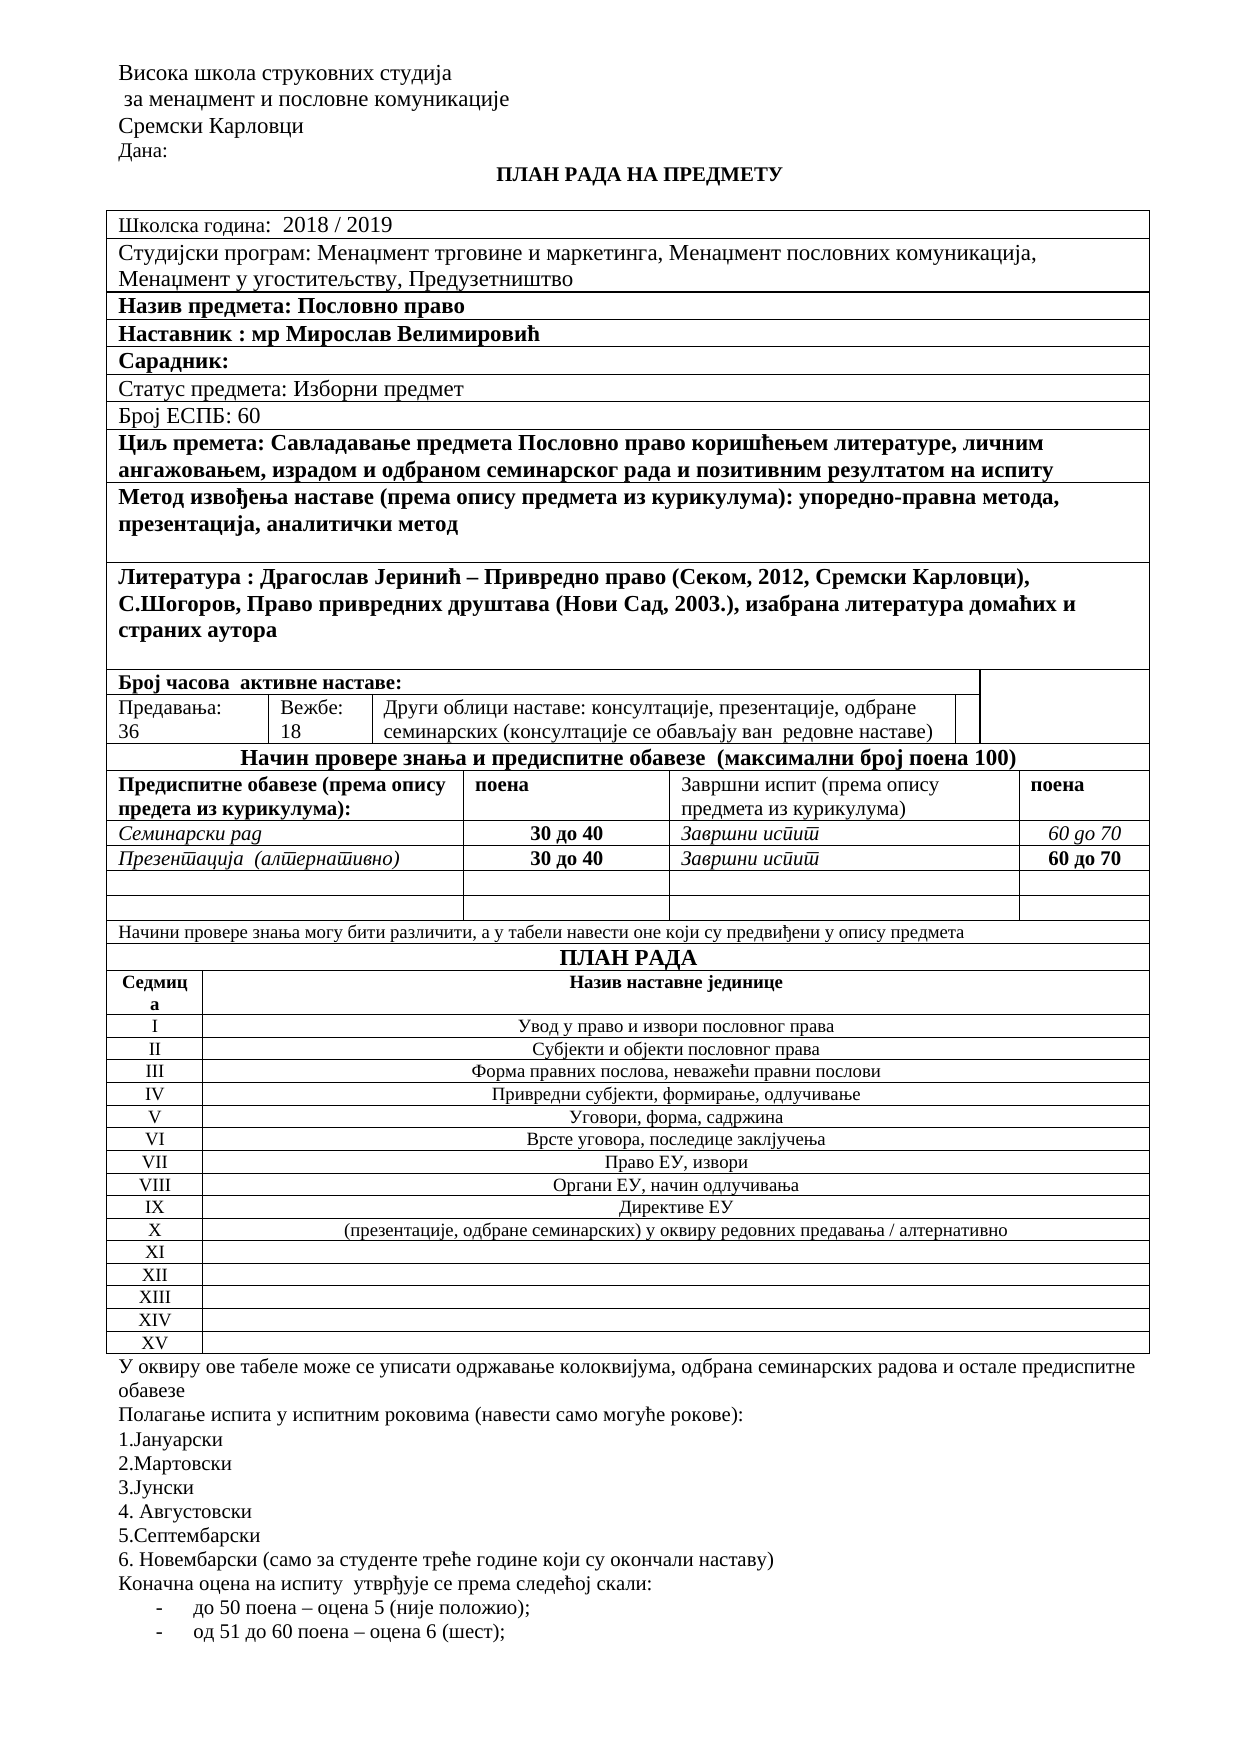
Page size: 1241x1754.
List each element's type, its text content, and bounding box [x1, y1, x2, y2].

table_cell [203, 1332, 1149, 1353]
text 2.Мартовски [118, 1451, 1161, 1474]
table_cell [203, 1286, 1149, 1308]
table_cell Семинарски рад [107, 821, 463, 845]
table_cell Субјекти и објекти пословног права [203, 1038, 1149, 1059]
table_cell IV [107, 1083, 202, 1104]
table_header Школска година: 2018 / 2019 [107, 211, 1149, 238]
table_cell поена [1020, 771, 1149, 819]
table_cell Литература : Драгослав Јеринић – Привредно право (Секом, 2012, Сремски Карловци), С.Шогоров, Право привредних друштава (Нови Сад, 2003.), изабрана литература домаћих и страних аутора [107, 563, 1149, 669]
text Полагање испита у испитним роковима (навести само могуће рокове): [118, 1402, 1161, 1426]
list од 51 до 60 поена – оцена 6 (шест); [156, 1619, 1161, 1643]
table_cell Сарадник: [107, 347, 1149, 374]
table_cell Студијски програм: Менаџмент трговине и маркетинга, Менаџмент пословних комуникација, Менаџмент у угоститељству, Предузетништво [107, 239, 1149, 291]
table_cell X [107, 1219, 202, 1240]
table_cell [1020, 871, 1149, 895]
table_cell [464, 896, 669, 920]
table_cell Право ЕУ, извори [203, 1151, 1149, 1172]
table_cell Седмица [107, 971, 202, 1014]
table_cell (презентације, одбране семинарских) у оквиру редовних предавања / алтернативно [203, 1219, 1149, 1240]
table_cell Уговори, форма, садржина [203, 1106, 1149, 1127]
table_cell Статус предмета: Изборни предмет [107, 375, 1149, 401]
text 6. Новембарски (само за студенте треће године који су окончали наставу) [118, 1547, 1161, 1571]
table_cell Презентација (алтернативно) [107, 846, 463, 870]
text 5.Септембарски [118, 1523, 1161, 1547]
text У оквиру ове табеле може се уписати одржавање колоквијума, одбрана семинарских радова и остале предиспитне обавезе [118, 1354, 1161, 1402]
table_cell Завршни испит (према опису предмета из курикулума) [670, 771, 1019, 819]
text Коначна оцена на испиту утврђује се према следећој скали: [118, 1571, 1161, 1595]
table_cell Привредни субјекти, формирање, одлучивање [203, 1083, 1149, 1104]
table_cell Вежбе: 18 [269, 695, 372, 743]
table_cell [107, 896, 463, 920]
table_cell Предавања: 36 [107, 695, 268, 743]
table_cell Назив наставне јединице [203, 971, 1149, 1014]
table_cell Органи ЕУ, начин одлучивања [203, 1174, 1149, 1195]
table_cell II [107, 1038, 202, 1059]
table_cell [1020, 896, 1149, 920]
table_cell [956, 695, 979, 743]
table_cell [464, 871, 669, 895]
table_cell Број ЕСПБ: 60 [107, 402, 1149, 428]
text 4. Августовски [118, 1499, 1161, 1523]
table_cell Директиве ЕУ [203, 1196, 1149, 1218]
table_cell [203, 1309, 1149, 1331]
table_cell Начин провере знања и предиспитне обавезе (максимални број поена 100) [107, 744, 1149, 770]
table_cell 30 до 40 [464, 846, 669, 870]
table_cell XV [107, 1332, 202, 1353]
table_cell XI [107, 1241, 202, 1263]
table_cell XII [107, 1264, 202, 1285]
text Висока школа струковних студија [118, 59, 1161, 85]
table_cell Циљ премета: Савладавање предмета Пословно право коришћењем литературе, личним ангажовањем, израдом и одбраном семинарског рада и позитивним резултатом на испиту [107, 430, 1149, 482]
table_cell [670, 871, 1019, 895]
table_cell [107, 871, 463, 895]
table_cell Начини провере знања могу бити различити, а у табели навести оне који су предвиђени у опису предмета [107, 921, 1149, 943]
table_cell V [107, 1106, 202, 1127]
text Дана: [118, 138, 1161, 162]
table_cell ПЛАН РАДА [107, 944, 1149, 970]
table_cell 30 до 40 [464, 821, 669, 845]
text ПЛАН РАДА НА ПРЕДМЕТУ [118, 162, 1161, 186]
table_cell Метод извођења наставе (према опису предмета из курикулума): упоредно-правна метода, презентација, аналитички метод [107, 483, 1149, 562]
table_cell поена [464, 771, 669, 819]
table_cell VIII [107, 1174, 202, 1195]
table_cell 60 до 70 [1020, 846, 1149, 870]
table_cell XIV [107, 1309, 202, 1331]
table_cell [203, 1264, 1149, 1285]
table_cell XIII [107, 1286, 202, 1308]
table_cell Наставник : мр Мирослав Велимировић [107, 320, 1149, 346]
table_cell IX [107, 1196, 202, 1218]
table_cell Врсте уговора, последице заклјучења [203, 1128, 1149, 1150]
table_cell [670, 896, 1019, 920]
table_cell I [107, 1015, 202, 1037]
table_cell VI [107, 1128, 202, 1150]
text Сремски Карловци [118, 112, 1161, 138]
table_cell Завршни испит [670, 846, 1019, 870]
text за менаџмент и пословне комуникације [118, 85, 1161, 112]
list до 50 поена – оцена 5 (није положио); [156, 1595, 1161, 1619]
table_cell Форма правних послова, неважећи правни послови [203, 1060, 1149, 1082]
table_cell [981, 670, 1149, 743]
table_cell Предиспитне обавезе (према опису предета из курикулума): [107, 771, 463, 819]
table_cell Увод у право и извори пословног права [203, 1015, 1149, 1037]
table_cell Број часова активне наставе: [107, 670, 979, 694]
table_cell Назив предмета: Пословно право [107, 293, 1149, 319]
text 1.Јануарски [118, 1426, 1161, 1451]
text 3.Јунски [118, 1474, 1161, 1499]
table_cell 60 до 70 [1020, 821, 1149, 845]
table_cell VII [107, 1151, 202, 1172]
table_cell III [107, 1060, 202, 1082]
table_cell Други облици наставе: консултације, презентације, одбране семинарских (консултације се обављају ван редовне наставе) [373, 695, 955, 743]
table_cell [203, 1241, 1149, 1263]
table_cell Завршни испит [670, 821, 1019, 845]
